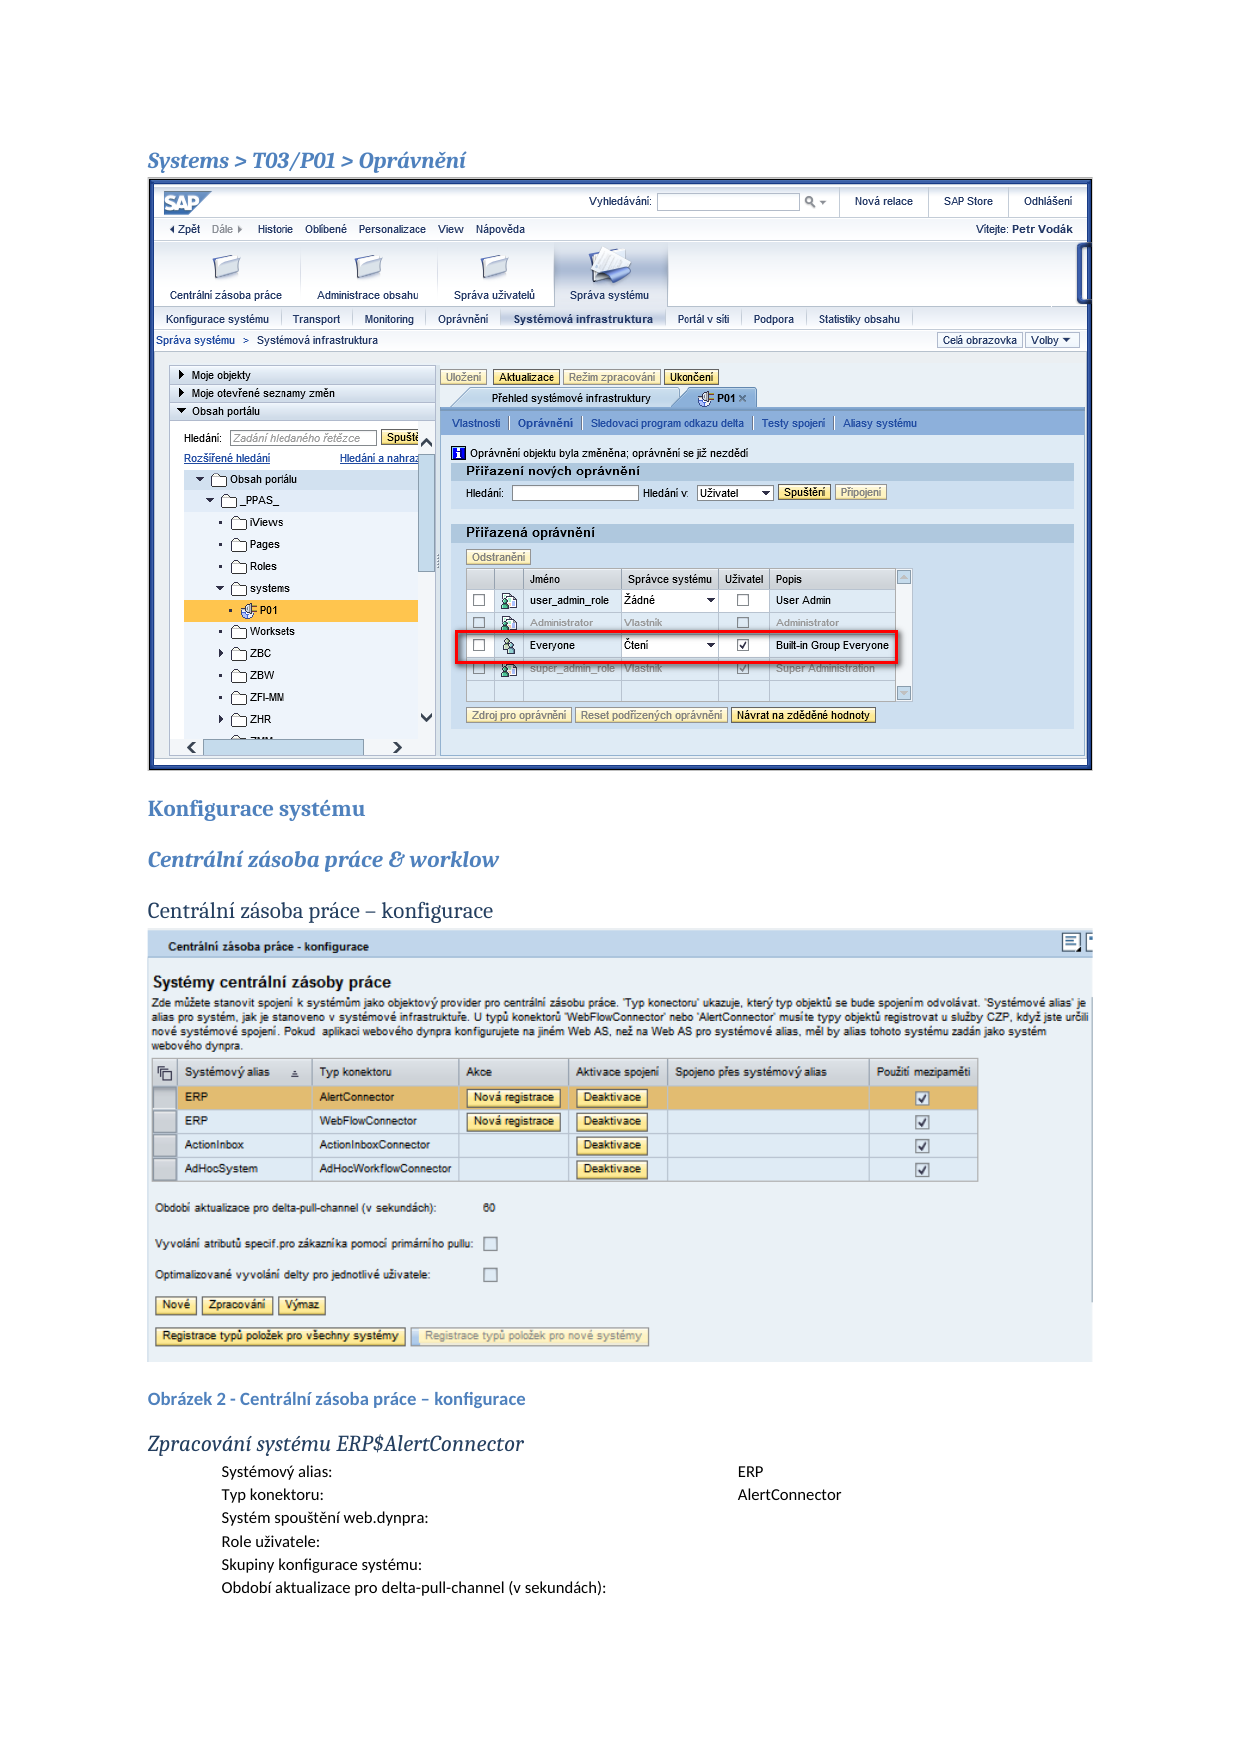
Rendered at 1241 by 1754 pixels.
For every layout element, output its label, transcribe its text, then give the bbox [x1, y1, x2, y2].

subtitle Systems > T03/P01 > Oprávnění [148, 148, 1093, 174]
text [221, 1461, 1093, 1598]
subtitle Centrální zásoba práce – konfigurace [148, 898, 1093, 924]
subtitle Zpracování systému ERP$AlertConnector [148, 1431, 1093, 1457]
subtitle Konfigurace systému [148, 796, 1093, 822]
picture [147, 928, 1093, 1362]
picture [147, 177, 1093, 771]
text Obrázek 2 - Centrální zásoba práce – konfigurace [148, 1387, 1093, 1410]
subtitle Centrální zásoba práce & worklow [148, 847, 1093, 873]
